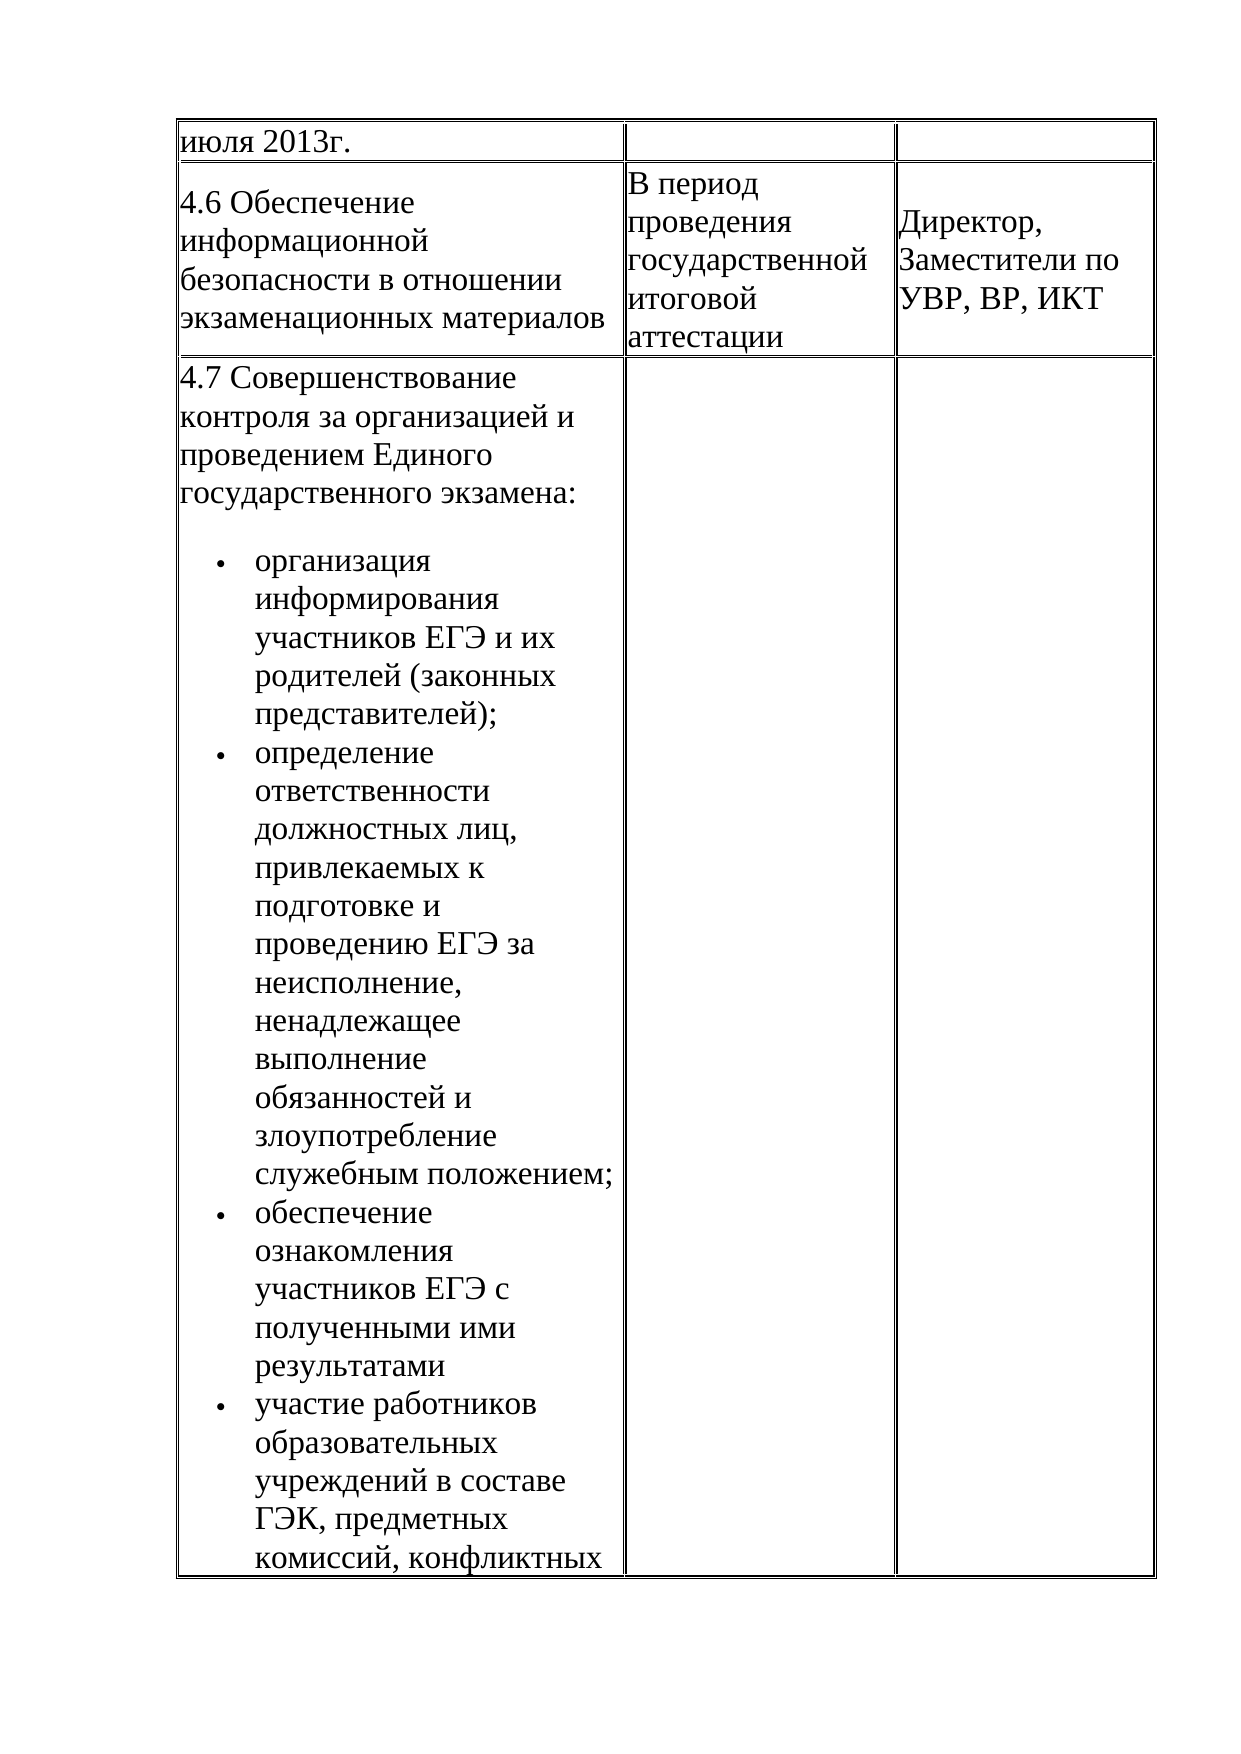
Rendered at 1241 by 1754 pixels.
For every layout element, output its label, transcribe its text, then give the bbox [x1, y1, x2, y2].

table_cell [179, 355, 625, 1575]
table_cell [179, 120, 625, 160]
table_cell [896, 355, 1154, 1575]
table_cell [896, 122, 1153, 160]
table_cell [625, 355, 896, 1575]
table_cell Директор, Заместители по УВР, ВР, ИКТ [896, 160, 1155, 354]
table_cell В период проведения государственной итоговой аттестации [627, 163, 894, 354]
table_cell 4.6 Обеспечение информационной безопасности в отношении экзаменационных материалов [177, 160, 625, 354]
table_cell В течении года [625, 120, 896, 160]
